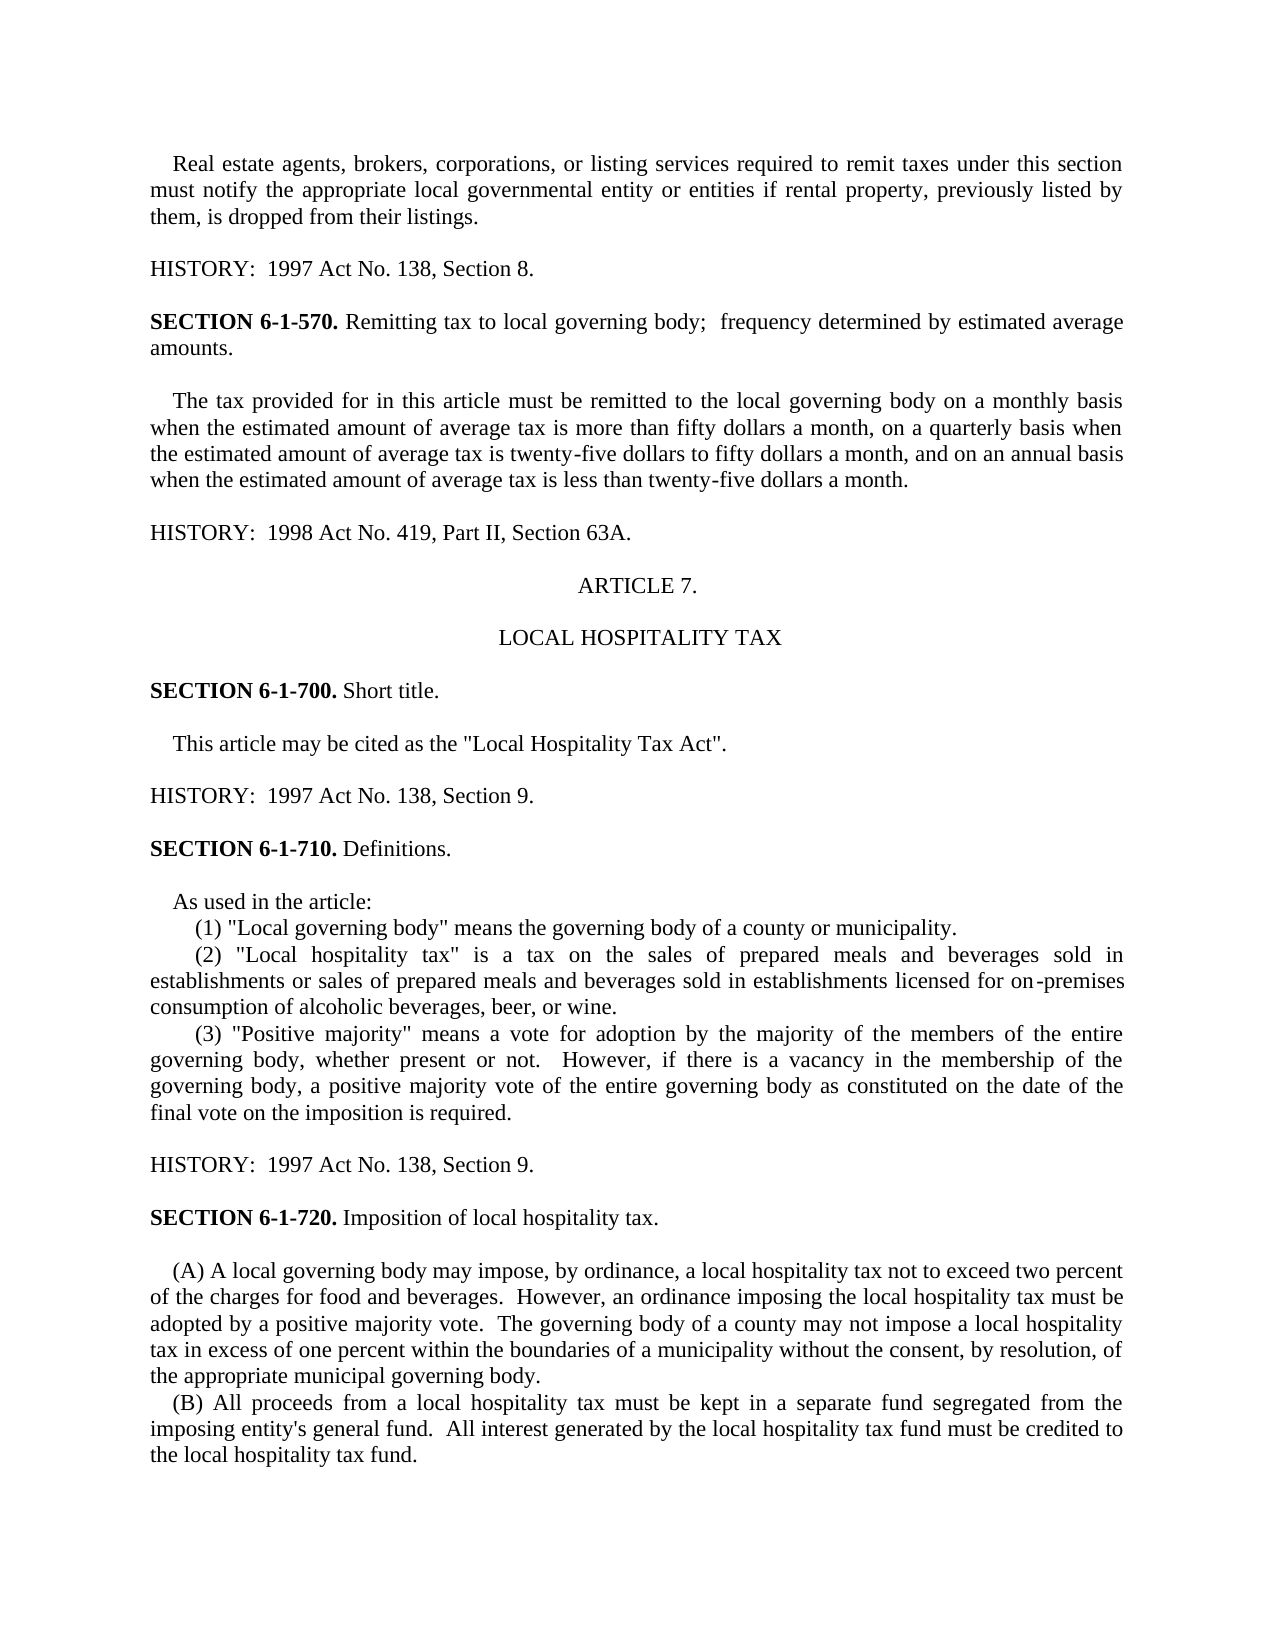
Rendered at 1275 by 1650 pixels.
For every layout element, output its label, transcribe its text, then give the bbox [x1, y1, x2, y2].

text ARTICLE 7. [150, 572, 1125, 598]
text (1) "Local governing body" means the governing body of a county or municipality. [150, 914, 1125, 941]
text (3) "Positive majority" means a vote for adoption by the majority of the members of the entire governing body, whether present or not. However, if there is a vacancy in the membership of the governing body, a positive majority vote of the entire governing body as constituted on the date of the final vote on the imposition is required. [150, 1020, 1125, 1125]
text SECTION 6-1-720. Imposition of local hospitality tax. [150, 1204, 1125, 1231]
text HISTORY: 1997 Act No. 138, Section 9. [150, 1151, 1125, 1178]
text HISTORY: 1998 Act No. 419, Part II, Section 63A. [150, 519, 1125, 545]
text HISTORY: 1997 Act No. 138, Section 8. [150, 255, 1125, 282]
text HISTORY: 1997 Act No. 138, Section 9. [150, 782, 1125, 809]
text (2) "Local hospitality tax" is a tax on the sales of prepared meals and beverages sold in establishments or sales of prepared meals and beverages sold in establishments licensed for on-premises consumption of alcoholic beverages, beer, or wine. [150, 941, 1125, 1020]
text Real estate agents, brokers, corporations, or listing services required to remit taxes under this section must notify the appropriate local governmental entity or entities if rental property, previously listed by them, is dropped from their listings. [150, 150, 1125, 229]
text This article may be cited as the "Local Hospitality Tax Act". [150, 730, 1125, 756]
text As used in the article: [150, 888, 1125, 914]
text LOCAL HOSPITALITY TAX [150, 624, 1125, 651]
text The tax provided for in this article must be remitted to the local governing body on a monthly basis when the estimated amount of average tax is more than fifty dollars a month, on a quarterly basis when the estimated amount of average tax is twenty-five dollars to fifty dollars a month, and on an annual basis when the estimated amount of average tax is less than twenty-five dollars a month. [150, 387, 1125, 493]
text SECTION 6-1-710. Definitions. [150, 835, 1125, 862]
text SECTION 6-1-700. Short title. [150, 677, 1125, 703]
text (B) All proceeds from a local hospitality tax must be kept in a separate fund segregated from the imposing entity's general fund. All interest generated by the local hospitality tax fund must be credited to the local hospitality tax fund. [150, 1389, 1125, 1468]
text SECTION 6-1-570. Remitting tax to local governing body; frequency determined by estimated average amounts. [150, 308, 1125, 361]
text (A) A local governing body may impose, by ordinance, a local hospitality tax not to exceed two percent of the charges for food and beverages. However, an ordinance imposing the local hospitality tax must be adopted by a positive majority vote. The governing body of a county may not impose a local hospitality tax in excess of one percent within the boundaries of a municipality without the consent, by resolution, of the appropriate municipal governing body. [150, 1257, 1125, 1389]
